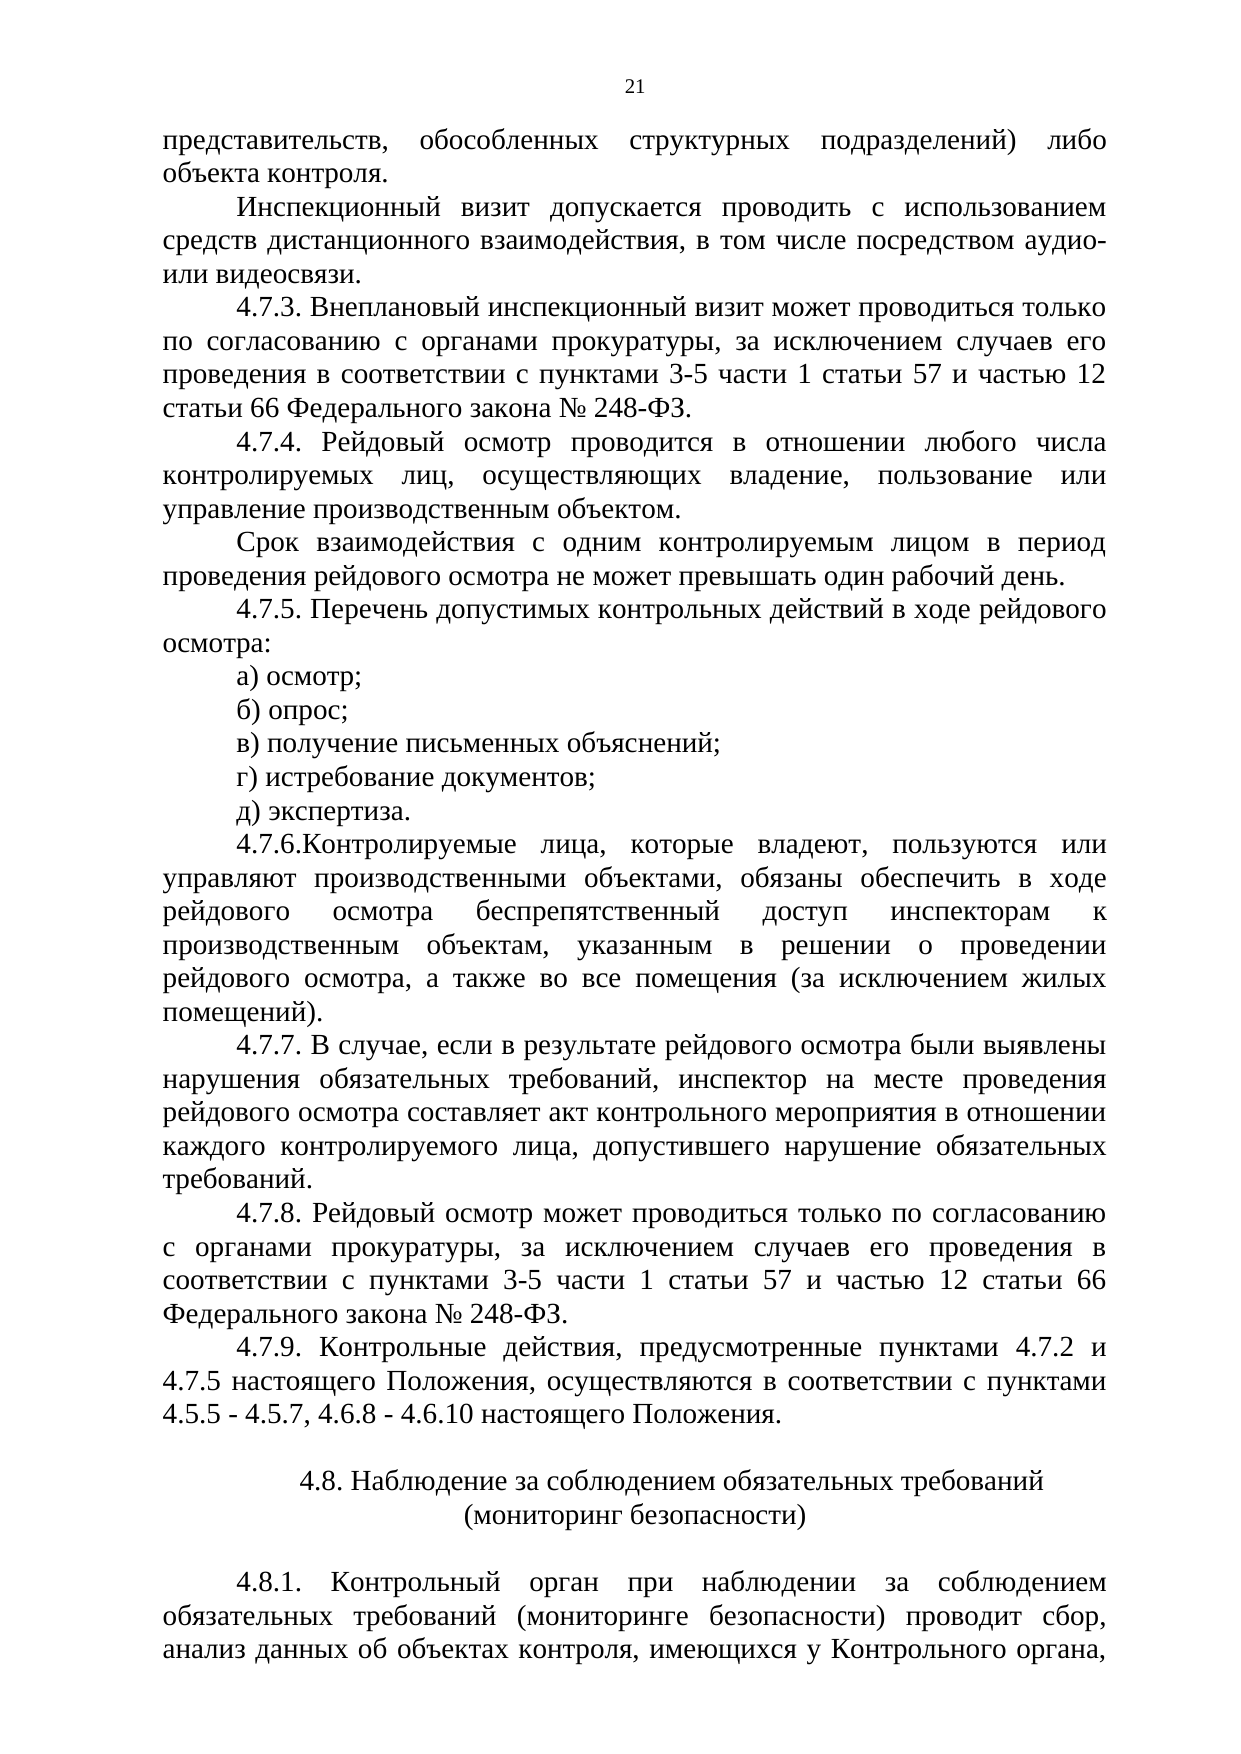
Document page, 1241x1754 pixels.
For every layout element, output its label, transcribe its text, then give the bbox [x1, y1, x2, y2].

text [162, 122, 1107, 189]
text Срок взаимодействия с одним контролируемым лицом в период проведения рейдового осмотра не может превышать один рабочий день. [162, 524, 1107, 591]
text 4.7.7. В случае, если в результате рейдового осмотра были выявлены нарушения обязательных требований, инспектор на месте проведения рейдового осмотра составляет акт контрольного мероприятия в отношении каждого контролируемого лица, допустившего нарушение обязательных требований. [162, 1027, 1107, 1195]
text г) истребование документов; [162, 759, 1107, 793]
list 4.7.5. Перечень допустимых контрольных действий в ходе рейдового осмотра: [162, 591, 1107, 658]
text в) получение письменных объяснений; [162, 726, 1107, 759]
text Инспекционный визит допускается проводить с использованием средств дистанционного взаимодействия, в том числе посредством аудио- или видеосвязи. [162, 189, 1107, 289]
text 4.7.4. Рейдовый осмотр проводится в отношении любого числа контролируемых лиц, осуществляющих владение, пользование или управление производственным объектом. [162, 424, 1107, 524]
text 4.7.3. Внеплановый инспекционный визит может проводиться только по согласованию с органами прокуратуры, за исключением случаев его проведения в соответствии с пунктами 3-5 части 1 статьи 57 и частью 12 статьи 66 Федерального закона № 248-ФЗ. [162, 289, 1107, 424]
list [162, 1564, 1107, 1665]
text а) осмотр; [162, 658, 1107, 692]
text 4.7.9. Контрольные действия, предусмотренные пунктами 4.7.2 и 4.7.5 настоящего Положения, осуществляются в соответствии с пунктами 4.5.5 - 4.5.7, 4.6.8 - 4.6.10 настоящего Положения. [162, 1329, 1107, 1430]
text б) опрос; [162, 692, 1107, 726]
text 4.8. Наблюдение за соблюдением обязательных требований (мониторинг безопасности) [162, 1463, 1107, 1531]
text 4.7.6.Контролируемые лица, которые владеют, пользуются или управляют производственными объектами, обязаны обеспечить в ходе рейдового осмотра беспрепятственный доступ инспекторам к производственным объектам, указанным в решении о проведении рейдового осмотра, а также во все помещения (за исключением жилых помещений). [162, 826, 1107, 1027]
text 4.7.8. Рейдовый осмотр может проводиться только по согласованию с органами прокуратуры, за исключением случаев его проведения в соответствии с пунктами 3-5 части 1 статьи 57 и частью 12 статьи 66 Федерального закона № 248-ФЗ. [162, 1195, 1107, 1329]
text д) экспертиза. [162, 793, 1107, 826]
